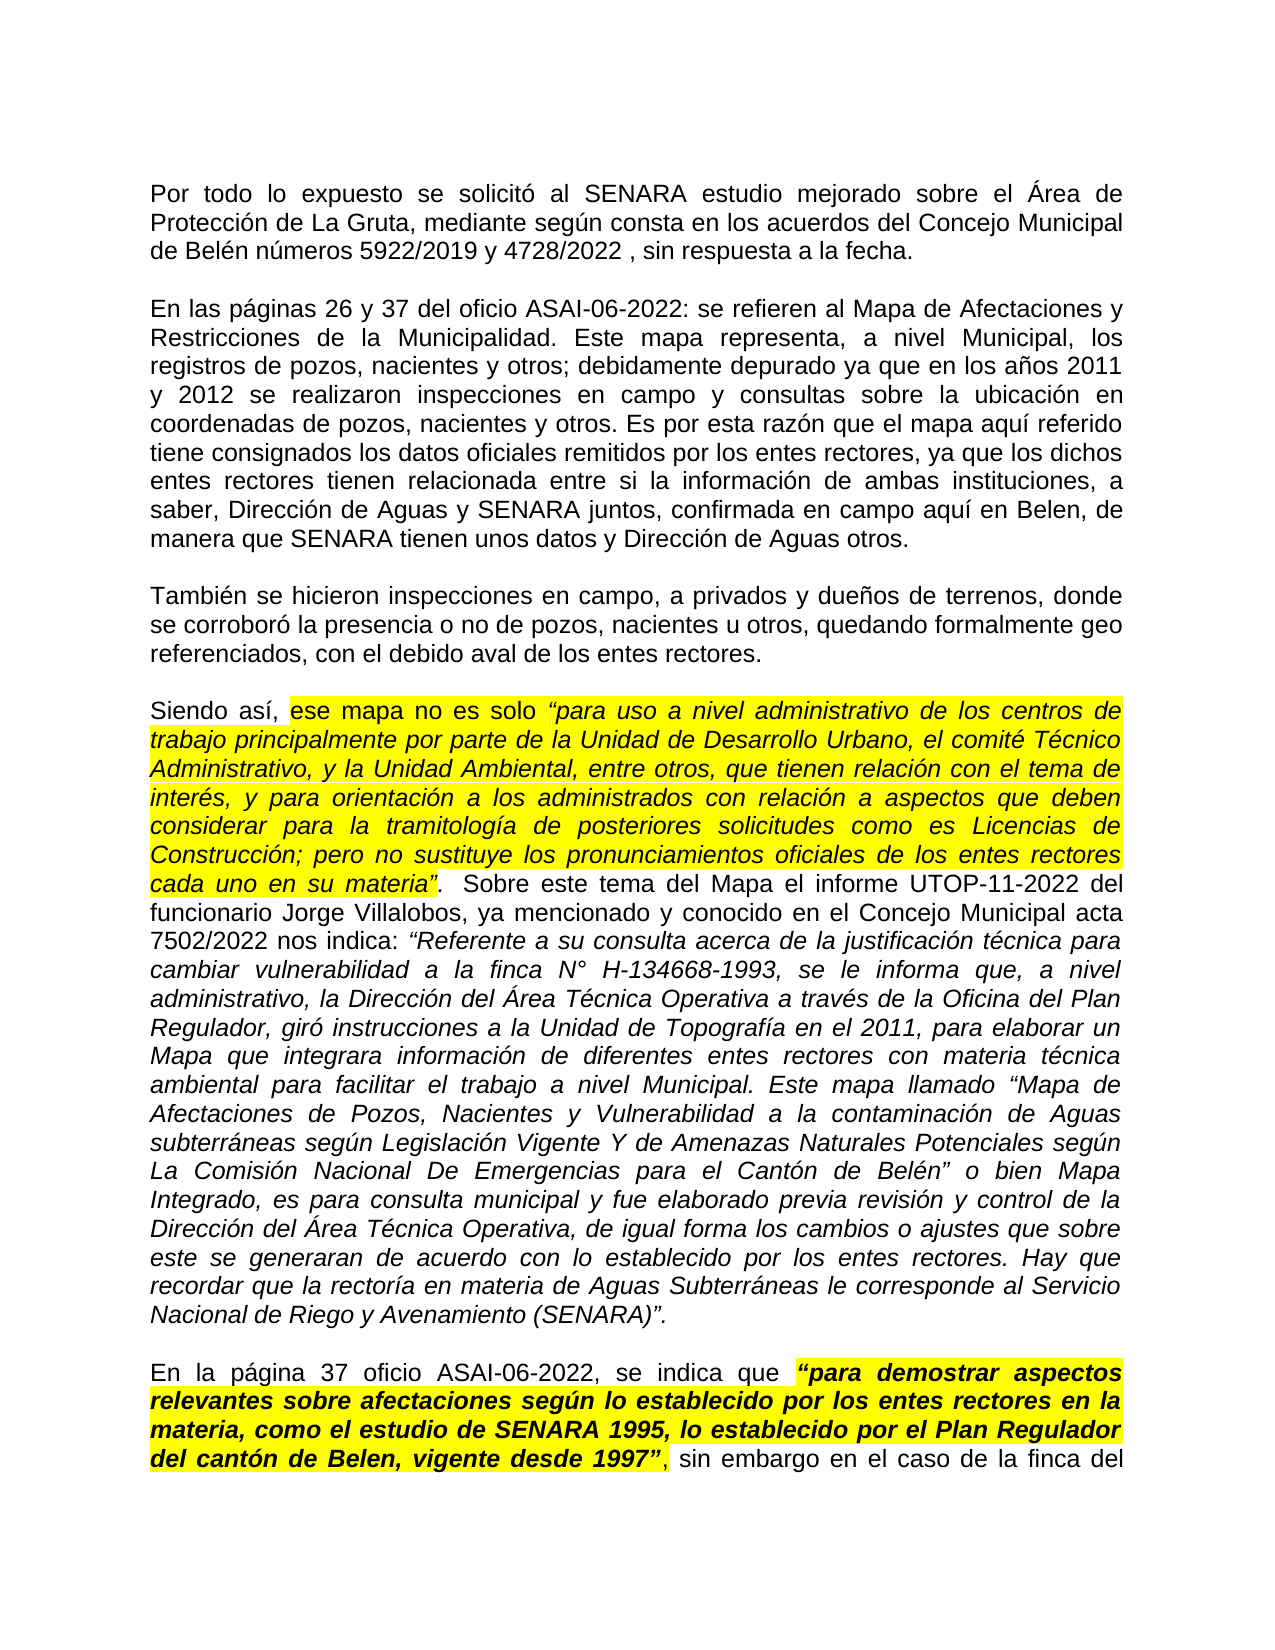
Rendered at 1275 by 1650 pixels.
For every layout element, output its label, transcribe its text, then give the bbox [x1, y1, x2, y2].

text En las páginas 26 y 37 del oficio ASAI-06-2022: se refieren al Mapa de Afectaciones y Restricciones de la Municipalidad. Este mapa representa, a nivel Municipal, los registros de pozos, nacientes y otros; debidamente depurado ya que en los años 2011 y 2012 se realizaron inspecciones en campo y consultas sobre la ubicación en coordenadas de pozos, nacientes y otros. Es por esta razón que el mapa aquí referido tiene consignados los datos oficiales remitidos por los entes rectores, ya que los dichos entes rectores tienen relacionada entre si la información de ambas instituciones, a saber, Dirección de Aguas y SENARA juntos, confirmada en campo aquí en Belen, de manera que SENARA tienen unos datos y Dirección de Aguas otros. [150, 294, 1125, 552]
text También se hicieron inspecciones en campo, a privados y dueños de terrenos, donde se corroboró la presencia o no de pozos, nacientes u otros, quedando formalmente geo referenciados, con el debido aval de los entes rectores. [150, 581, 1125, 667]
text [150, 1357, 1125, 1472]
text Siendo así, ese mapa no es solo “para uso a nivel administrativo de los centros de trabajo principalmente por parte de la Unidad de Desarrollo Urbano, el comité Técnico Administrativo, y la Unidad Ambiental, entre otros, que tienen relación con el tema de interés, y para orientación a los administrados con relación a aspectos que deben considerar para la tramitología de posteriores solicitudes como es Licencias de Construcción; pero no sustituye los pronunciamientos oficiales de los entes rectores cada uno en su materia”. Sobre este tema del Mapa el informe UTOP-11-2022 del funcionario Jorge Villalobos, ya mencionado y conocido en el Concejo Municipal acta 7502/2022 nos indica: “Referente a su consulta acerca de la justificación técnica para cambiar vulnerabilidad a la finca N° H-134668-1993, se le informa que, a nivel administrativo, la Dirección del Área Técnica Operativa a través de la Oficina del Plan Regulador, giró instrucciones a la Unidad de Topografía en el 2011, para elaborar un Mapa que integrara información de diferentes entes rectores con materia técnica ambiental para facilitar el trabajo a nivel Municipal. Este mapa llamado “Mapa de Afectaciones de Pozos, Nacientes y Vulnerabilidad a la contaminación de Aguas subterráneas según Legislación Vigente Y de Amenazas Naturales Potenciales según La Comisión Nacional De Emergencias para el Cantón de Belén” o bien Mapa Integrado, es para consulta municipal y fue elaborado previa revisión y control de la Dirección del Área Técnica Operativa, de igual forma los cambios o ajustes que sobre este se generaran de acuerdo con lo establecido por los entes rectores. Hay que recordar que la rectoría en materia de Aguas Subterráneas le corresponde al Servicio Nacional de Riego y Avenamiento (SENARA)”. [150, 696, 1125, 1329]
text Por todo lo expuesto se solicitó al SENARA estudio mejorado sobre el Área de Protección de La Gruta, mediante según consta en los acuerdos del Concejo Municipal de Belén números 5922/2019 y 4728/2022 , sin respuesta a la fecha. [150, 179, 1125, 265]
